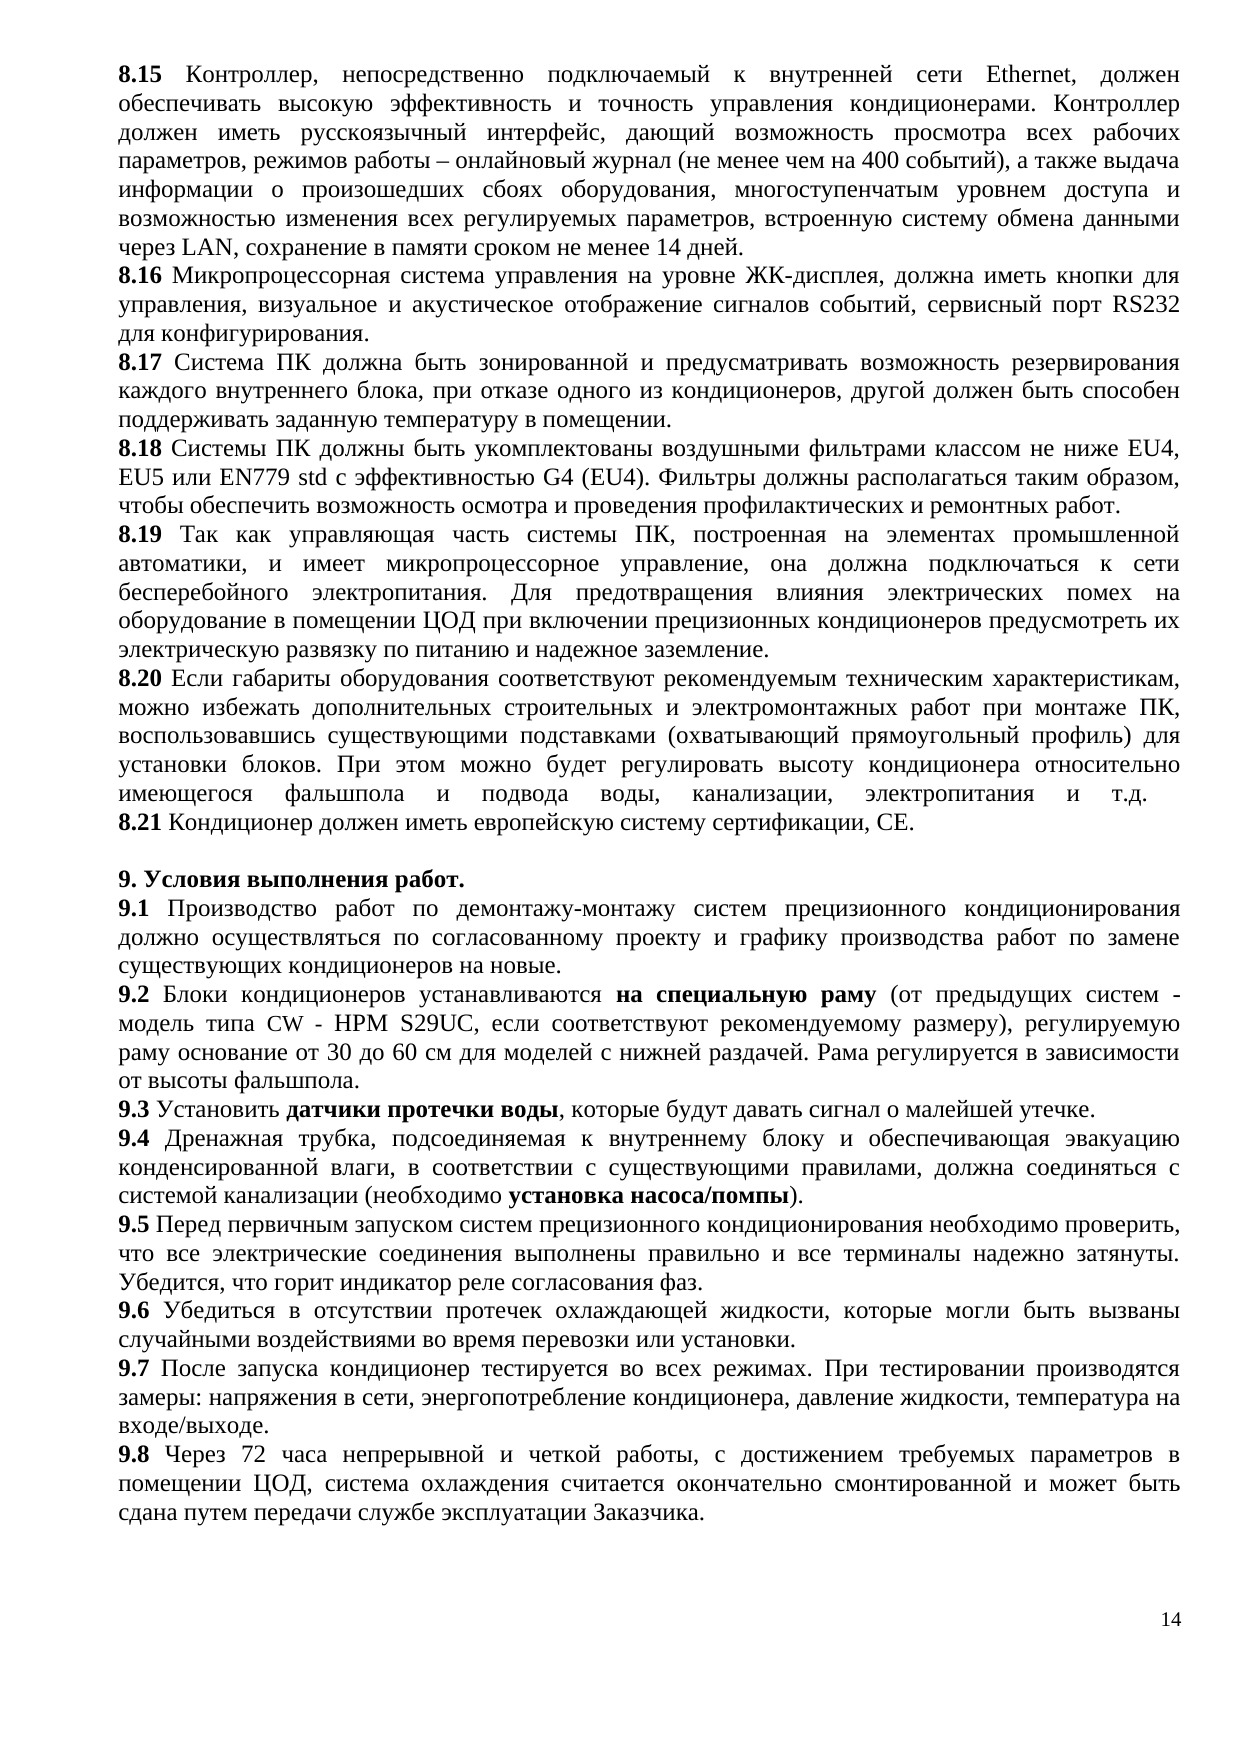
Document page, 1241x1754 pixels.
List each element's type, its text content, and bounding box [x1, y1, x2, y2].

text 8.19 Так как управляющая часть системы ПК, построенная на элементах промышленной автоматики, и имеет микропроцессорное управление, она должна подключаться к сети бесперебойного электропитания. Для предотвращения влияния электрических помех на оборудование в помещении ЦОД при включении прецизионных кондиционеров предусмотреть их электрическую развязку по питанию и надежное заземление. [118, 519, 1181, 663]
text 9.5 Перед первичным запуском систем прецизионного кондиционирования необходимо проверить, что все электрические соединения выполнены правильно и все терминалы надежно затянуты. Убедится, что горит индикатор реле согласования фаз. [118, 1209, 1181, 1295]
text 8.17 Система ПК должна быть зонированной и предусматривать возможность резервирования каждого внутреннего блока, при отказе одного из кондиционеров, другой должен быть способен поддерживать заданную температуру в помещении. [118, 347, 1181, 433]
text 9.6 Убедиться в отсутствии протечек охлаждающей жидкости, которые могли быть вызваны случайными воздействиями во время перевозки или установки. [118, 1295, 1181, 1353]
text 8.20 Если габариты оборудования соответствуют рекомендуемым техническим характеристикам, можно избежать дополнительных строительных и электромонтажных работ при монтаже ПК, воспользовавшись существующими подставками (охватывающий прямоугольный профиль) для установки блоков. При этом можно будет регулировать высоту кондиционера относительно имеющегося фальшпола и подвода воды, канализации, электропитания и т.д. 8.21 Кондиционер должен иметь европейскую систему сертификации, CE. [118, 663, 1181, 835]
text 8.15 Контроллер, непосредственно подключаемый к внутренней сети Ethernet, должен обеспечивать высокую эффективность и точность управления кондиционерами. Контроллер должен иметь русскоязычный интерфейс, дающий возможность просмотра всех рабочих параметров, режимов работы – онлайновый журнал (не менее чем на 400 событий), а также выдача информации о произошедших сбоях оборудования, многоступенчатым уровнем доступа и возможностью изменения всех регулируемых параметров, встроенную систему обмена данными через LAN, сохранение в памяти сроком не менее 14 дней. [118, 59, 1181, 260]
text 9.1 Производство работ по демонтажу-монтажу систем прецизионного кондиционирования должно осуществляться по согласованному проекту и графику производства работ по замене существующих кондиционеров на новые. [118, 893, 1181, 979]
text 9. Условия выполнения работ. [118, 864, 1181, 893]
text 9.2 Блоки кондиционеров устанавливаются на специальную раму (от предыдущих систем - модель типа CW - HPM S29UC, если соответствуют рекомендуемому размеру), регулируемую раму основание от 30 до 60 см для моделей с нижней раздачей. Рама регулируется в зависимости от высоты фальшпола. [118, 979, 1181, 1094]
text 9.4 Дренажная трубка, подсоединяемая к внутреннему блоку и обеспечивающая эвакуацию конденсированной влаги, в соответствии с существующими правилами, должна соединяться с системой канализации (необходимо установка насоса/помпы). [118, 1123, 1181, 1209]
text 9.7 После запуска кондиционер тестируется во всех режимах. При тестировании производятся замеры: напряжения в сети, энергопотребление кондиционера, давление жидкости, температура на входе/выходе. [118, 1353, 1181, 1439]
text 9.3 Установить датчики протечки воды, которые будут давать сигнал о малейшей утечке. [118, 1094, 1181, 1123]
text 8.18 Системы ПК должны быть укомплектованы воздушными фильтрами классом не ниже EU4, EU5 или EN779 std с эффективностью G4 (EU4). Фильтры должны располагаться таким образом, чтобы обеспечить возможность осмотра и проведения профилактических и ремонтных работ. [118, 433, 1181, 519]
text 8.16 Микропроцессорная система управления на уровне ЖК-дисплея, должна иметь кнопки для управления, визуальное и акустическое отображение сигналов событий, сервисный порт RS232 для конфигурирования. [118, 260, 1181, 347]
text 9.8 Через 72 часа непрерывной и четкой работы, с достижением требуемых параметров в помещении ЦОД, система охлаждения считается окончательно смонтированной и может быть сдана путем передачи службе эксплуатации Заказчика. [118, 1439, 1181, 1525]
